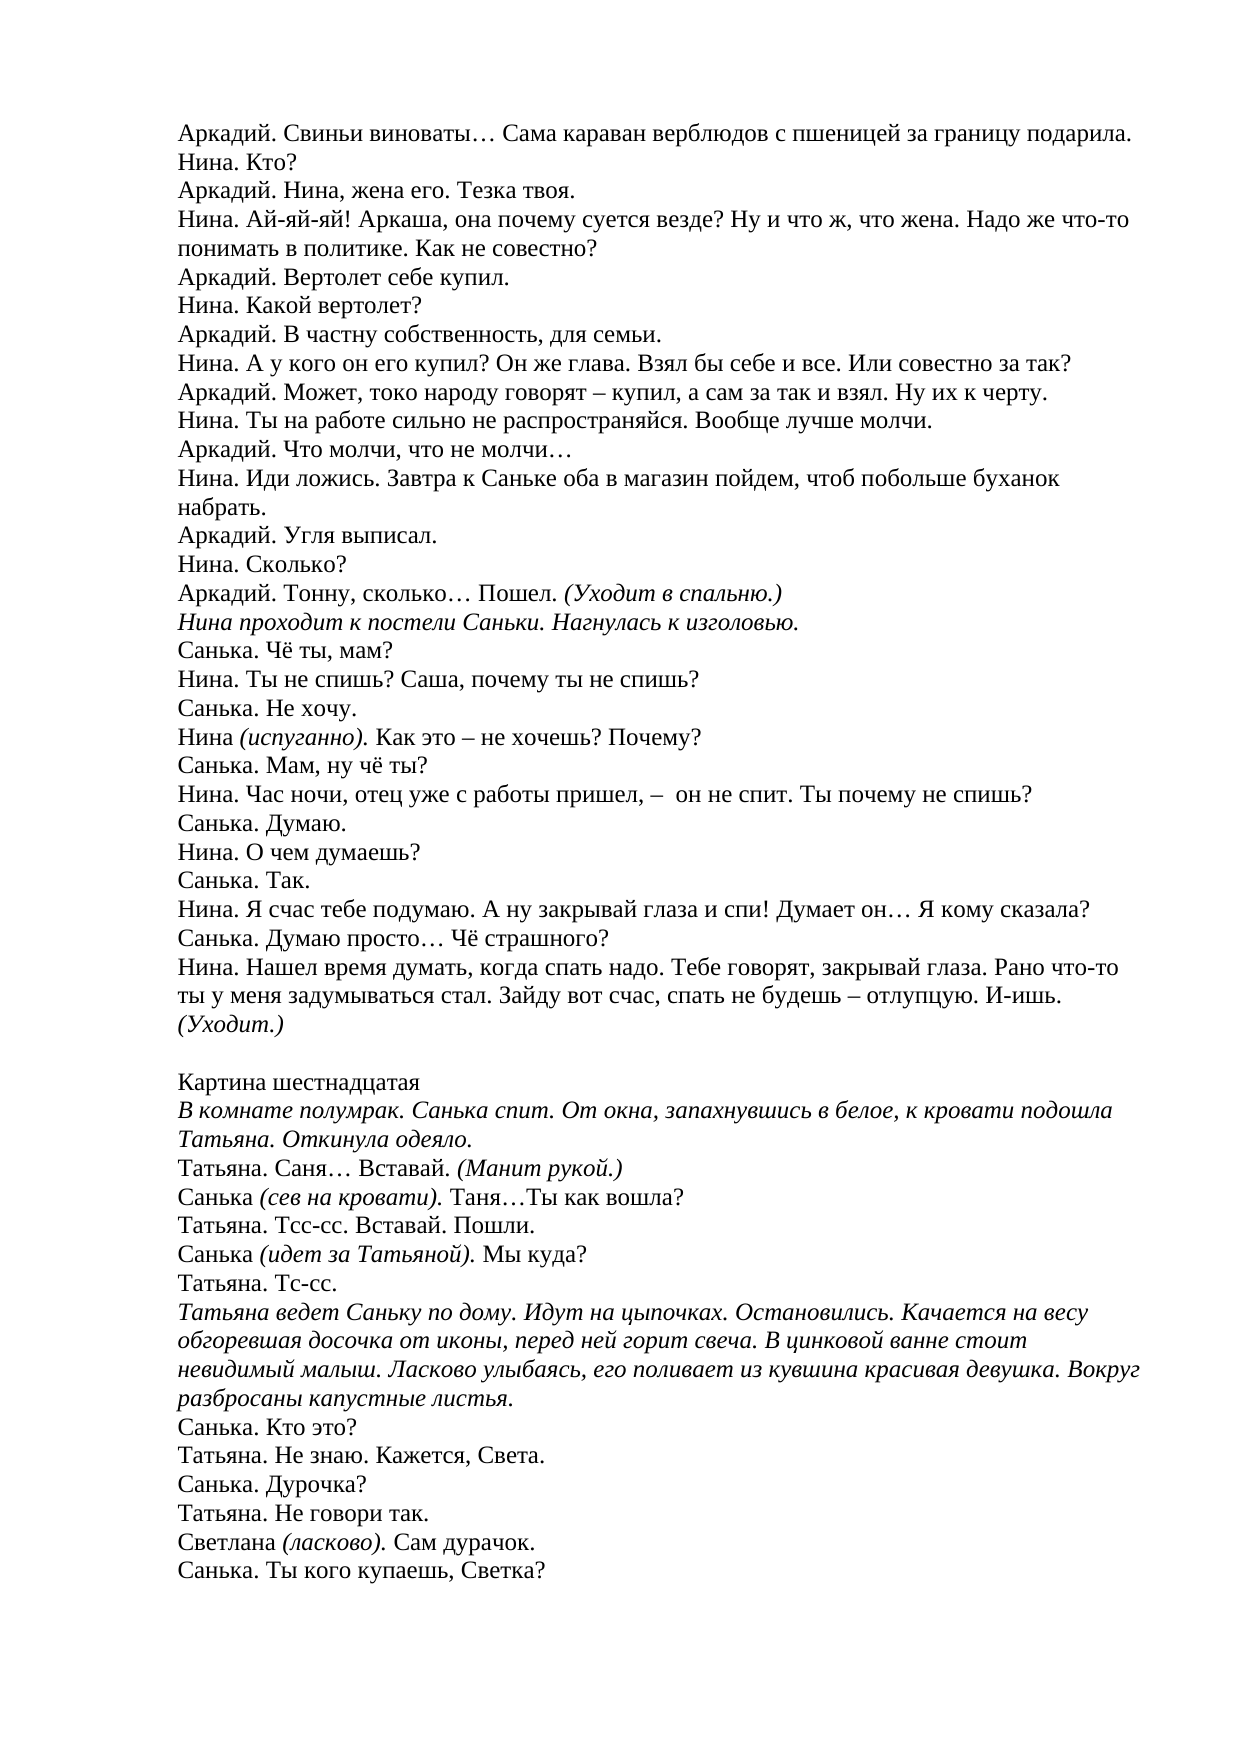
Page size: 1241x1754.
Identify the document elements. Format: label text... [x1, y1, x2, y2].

text Татьяна. Не знаю. Кажется, Света. [177, 1441, 1152, 1469]
text Аркадий. Что молчи, что не молчи… [177, 434, 1152, 463]
text Нина. Ты на работе сильно не распространяйся. Вообще лучше молчи. [177, 406, 1152, 434]
text Нина. Кто? [177, 147, 1152, 176]
text Татьяна. Тсс-сс. Вставай. Пошли. [177, 1211, 1152, 1239]
text Санька. Думаю просто… Чё страшного? [177, 923, 1152, 952]
text Нина. О чем думаешь? [177, 837, 1152, 866]
text Нина. Иди ложись. Завтра к Саньке оба в магазин пойдем, чтоб побольше буханок набрать. [177, 463, 1152, 521]
text Аркадий. Нина, жена его. Тезка твоя. [177, 176, 1152, 204]
text Светлана (ласково). Сам дурачок. [177, 1527, 1152, 1556]
text Татьяна. Не говори так. [177, 1498, 1152, 1527]
text Аркадий. Может, токо народу говорят – купил, а сам за так и взял. Ну их к черту. [177, 377, 1152, 406]
text Санька. Кто это? [177, 1412, 1152, 1441]
text Санька (сев на кровати). Таня…Ты как вошла? [177, 1182, 1152, 1211]
text Санька. Не хочу. [177, 693, 1152, 722]
text Аркадий. Тонну, сколько… Пошел. (Уходит в спальню.) [177, 578, 1152, 607]
text Аркадий. Свиньи виноваты… Сама караван верблюдов с пшеницей за границу подарила. [177, 118, 1152, 147]
text Аркадий. Вертолет себе купил. [177, 262, 1152, 291]
text Нина. Ты не спишь? Саша, почему ты не спишь? [177, 664, 1152, 693]
text Татьяна. Тс-сс. [177, 1268, 1152, 1297]
text Нина. Сколько? [177, 549, 1152, 578]
text Аркадий. В частну собственность, для семьи. [177, 319, 1152, 348]
text Татьяна. Саня… Вставай. (Манит рукой.) [177, 1153, 1152, 1182]
text Санька (идет за Татьяной). Мы куда? [177, 1239, 1152, 1268]
text Аркадий. Угля выписал. [177, 521, 1152, 549]
text Санька. Мам, ну чё ты? [177, 751, 1152, 779]
text Санька. Думаю. [177, 808, 1152, 837]
text Санька. Так. [177, 866, 1152, 894]
text В комнате полумрак. Санька спит. От окна, запахнувшись в белое, к кровати подошла Татьяна. Откинула одеяло. [177, 1096, 1152, 1153]
text Санька. Чё ты, мам? [177, 636, 1152, 664]
text Нина проходит к постели Саньки. Нагнулась к изголовью. [177, 607, 1152, 636]
text Санька. Ты кого купаешь, Светка? [177, 1556, 1152, 1584]
text Санька. Дурочка? [177, 1469, 1152, 1498]
text Нина. Нашел время думать, когда спать надо. Тебе говорят, закрывай глаза. Рано что-то ты у меня задумываться стал. Зайду вот счас, спать не будешь – отлупцую. И-ишь. (Уходит.) [177, 952, 1152, 1038]
text Нина. Час ночи, отец уже с работы пришел, – он не спит. Ты почему не спишь? [177, 779, 1152, 808]
text Нина (испуганно). Как это – не хочешь? Почему? [177, 722, 1152, 751]
text Татьяна ведет Саньку по дому. Идут на цыпочках. Остановились. Качается на весу обгоревшая досочка от иконы, перед ней горит свеча. В цинковой ванне стоит невидимый малыш. Ласково улыбаясь, его поливает из кувшина красивая девушка. Вокруг разбросаны капустные листья. [177, 1297, 1152, 1412]
text Нина. Ай-яй-яй! Аркаша, она почему суется везде? Ну и что ж, что жена. Надо же что-то понимать в политике. Как не совестно? [177, 204, 1152, 262]
text Нина. Какой вертолет? [177, 291, 1152, 319]
text Нина. Я счас тебе подумаю. А ну закрывай глаза и спи! Думает он… Я кому сказала? [177, 894, 1152, 923]
text Картина шестнадцатая [177, 1067, 1152, 1096]
text Нина. А у кого он его купил? Он же глава. Взял бы себе и все. Или совестно за так? [177, 348, 1152, 377]
